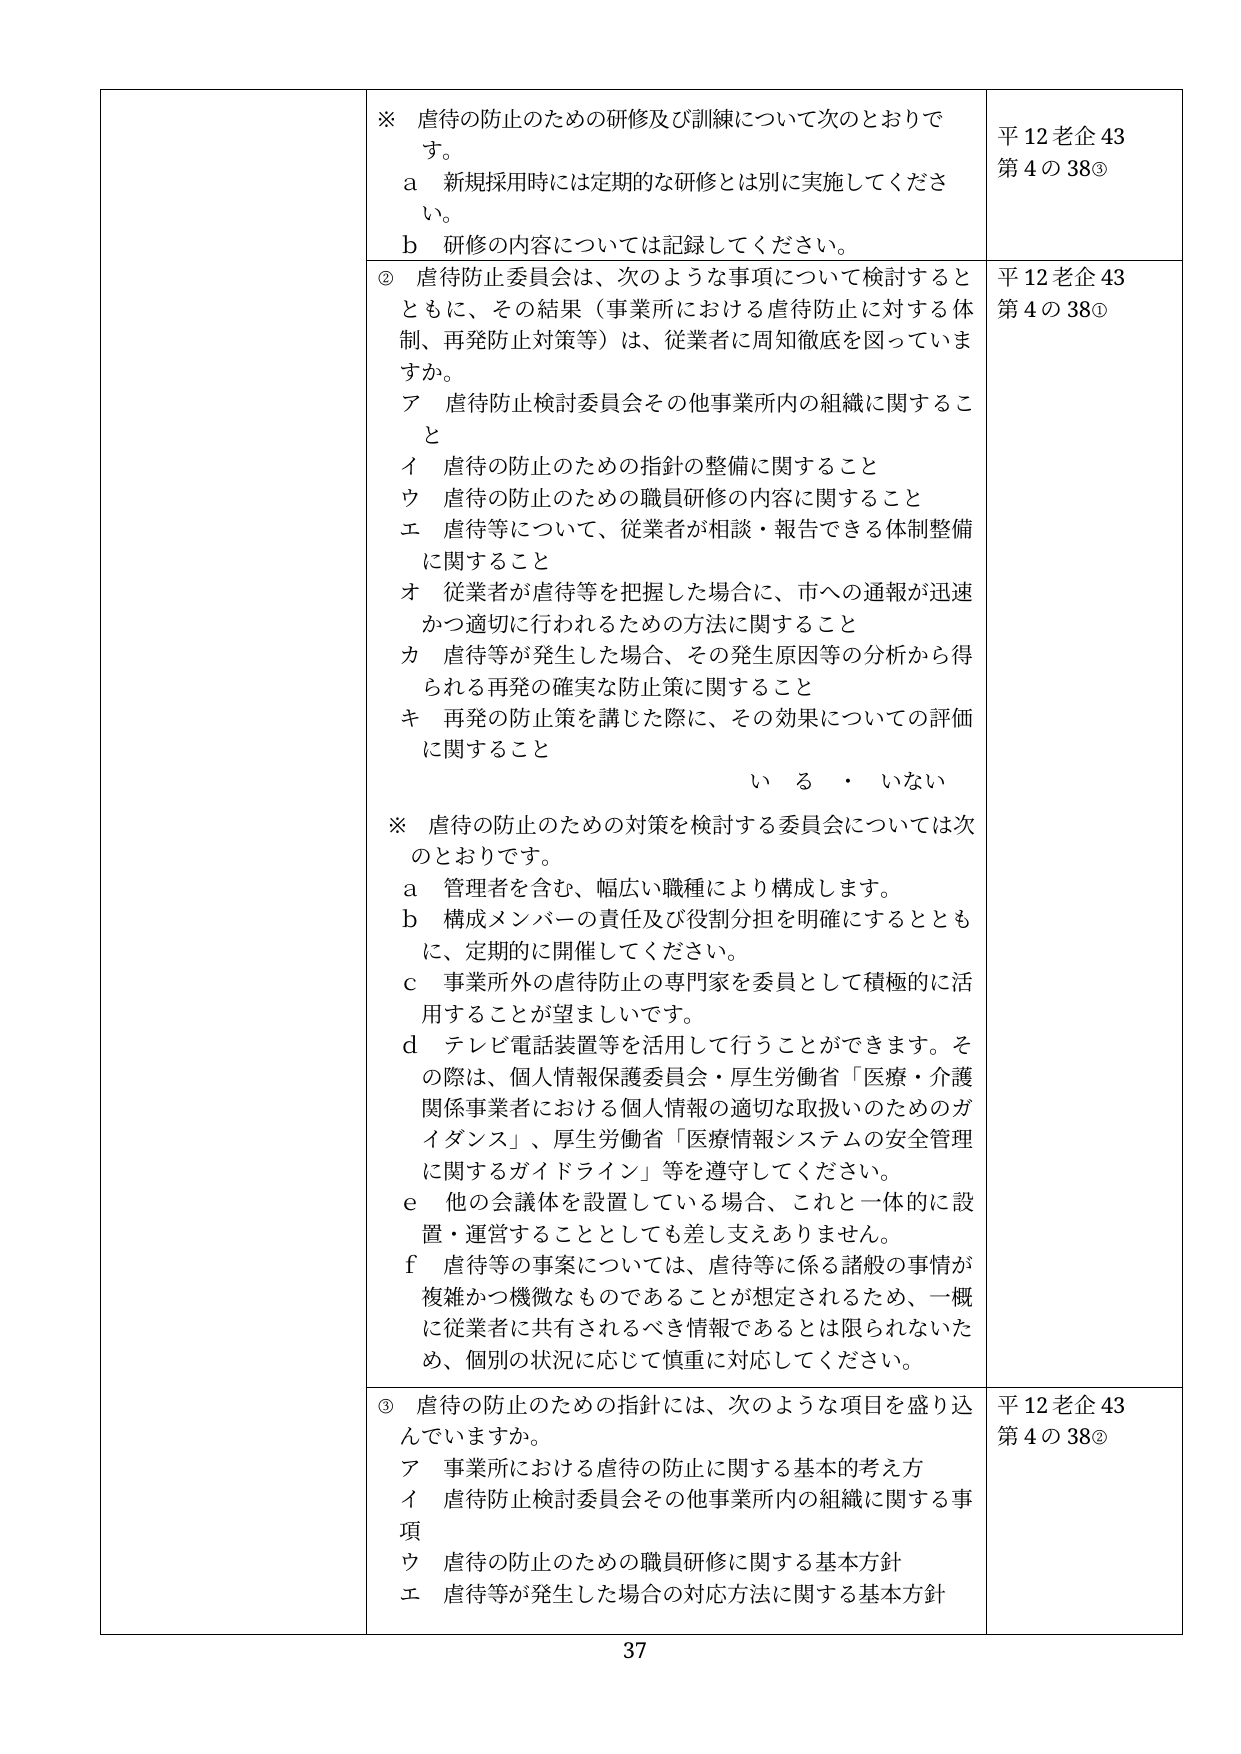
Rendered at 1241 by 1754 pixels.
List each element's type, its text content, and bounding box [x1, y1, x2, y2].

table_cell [101, 90, 366, 1634]
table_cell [367, 1388, 986, 1634]
table_cell 平12老企43 第4の38② [987, 1388, 1182, 1634]
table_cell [987, 90, 1182, 259]
table_cell 平12老企43 第4の38① [987, 261, 1182, 1387]
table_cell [367, 90, 986, 259]
table_cell ② 虐待防止委員会は、次のような事項について検討するとともに、その結果（事業所における虐待防止に対する体制、再発防止対策等）は、従業者に周知徹底を図っていますか。 ア 虐待防止検討委員会その他事業所内の組織に関すること イ 虐待の防止のための指針の整備に関すること ウ 虐待の防止のための職員研修の内容に関すること エ 虐待等について、従業者が相談・報告できる体制整備に関すること オ 従業者が虐待等を把握した場合に、市への通報が迅速かつ適切に行われるための方法に関すること カ 虐待等が発生した場合、その発生原因等の分析から得られる再発の確実な防止策に関すること キ 再発の防止策を講じた際に、その効果についての評価に関すること い る ・ いない ※ 虐待の防止のための対策を検討する委員会については次のとおりです。 ａ 管理者を含む、幅広い職種により構成します。 ｂ 構成メンバーの責任及び役割分担を明確にするとともに、定期的に開催してください。 ｃ 事業所外の虐待防止の専門家を委員として積極的に活用することが望ましいです。 ｄ テレビ電話装置等を活用して行うことができます。その際は、個人情報保護委員会・厚生労働省「医療・介護関係事業者における個人情報の適切な取扱いのためのガイダンス」、厚生労働省「医療情報システムの安全管理に関するガイドライン」等を遵守してください。 ｅ 他の会議体を設置している場合、これと一体的に設置・運営することとしても差し支えありません。 ｆ 虐待等の事案については、虐待等に係る諸般の事情が複雑かつ機微なものであることが想定されるため、一概に従業者に共有されるべき情報であるとは限られないため、個別の状況に応じて慎重に対応してください。 [367, 261, 986, 1387]
